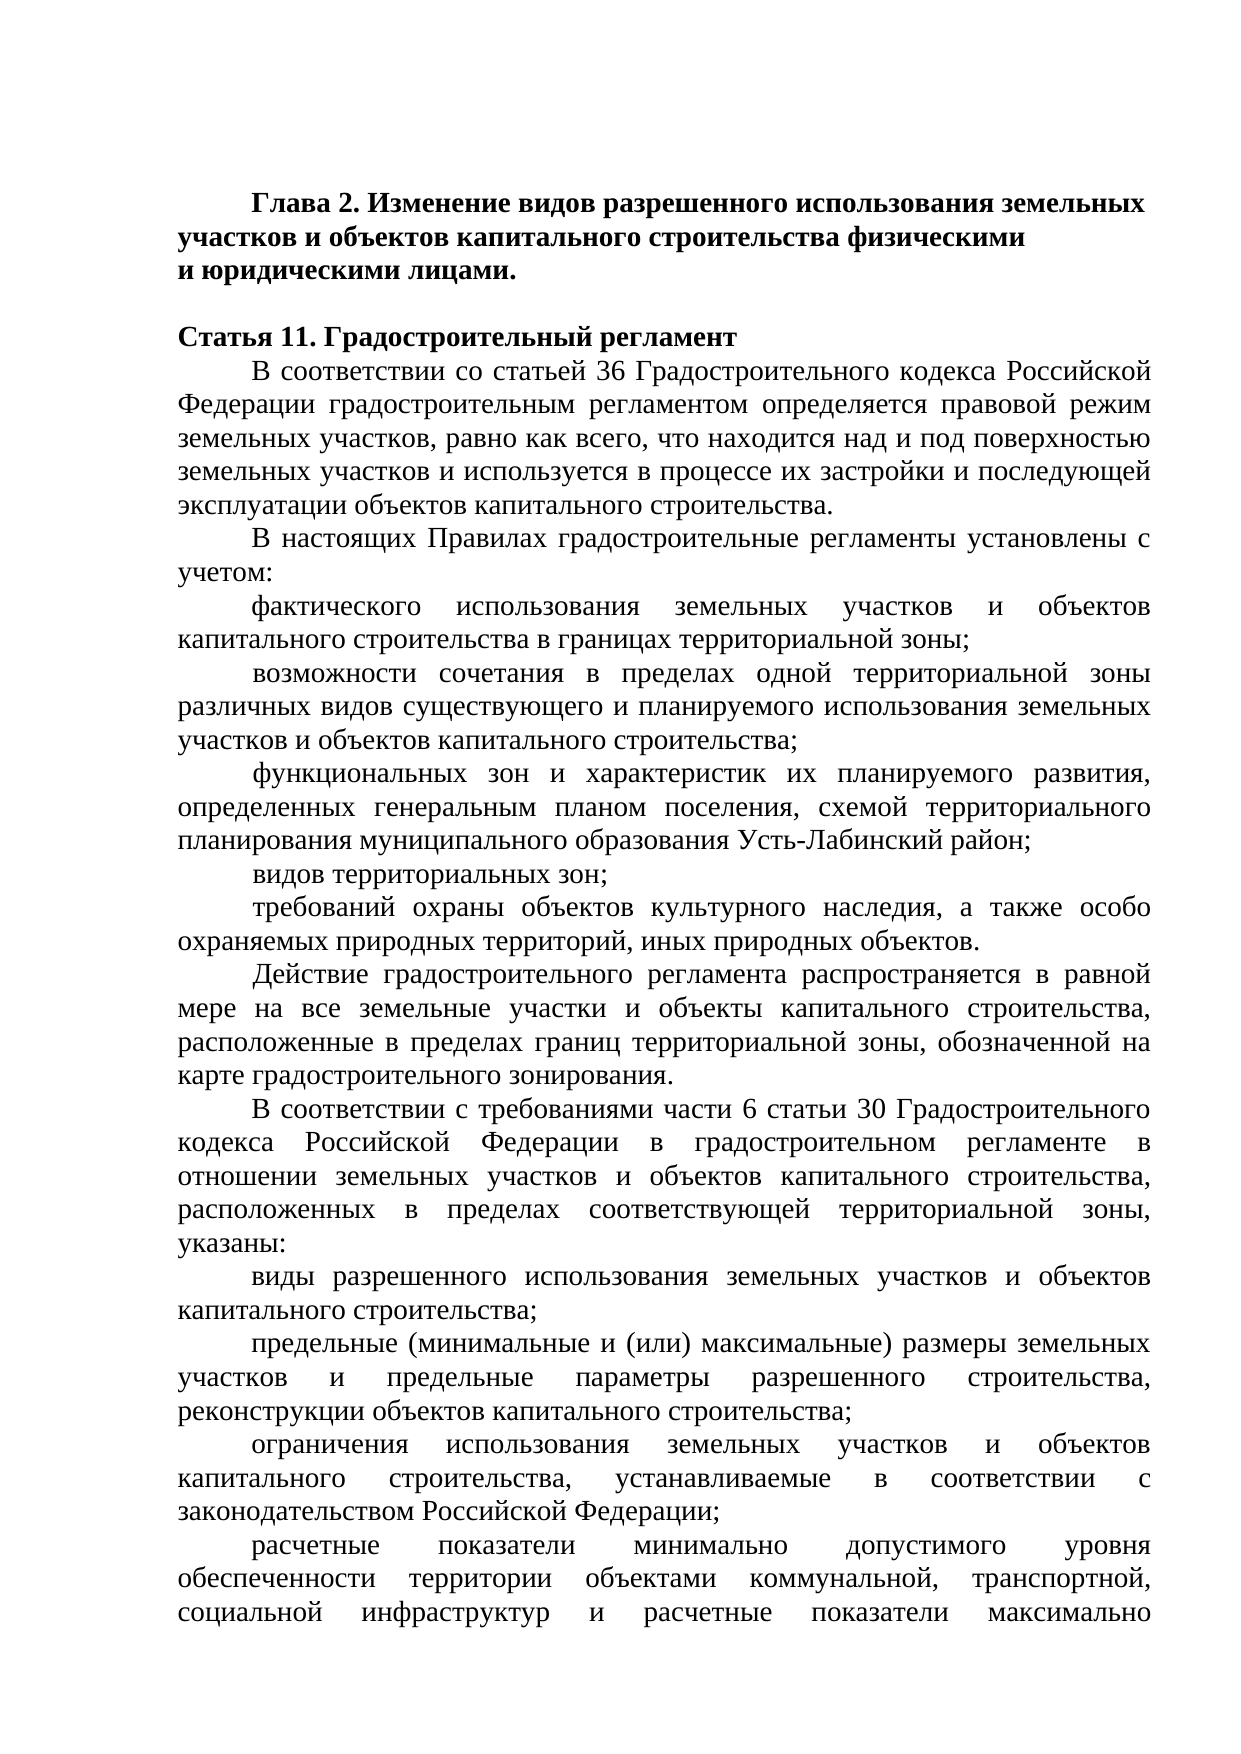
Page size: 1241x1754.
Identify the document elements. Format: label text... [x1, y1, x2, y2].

text ограничения использования земельных участков и объектов капитального строительства, устанавливаемые в соответствии с законодательством Российской Федерации; [177, 1426, 1152, 1527]
text Действие градостроительного регламента распространяется в равной мере на все земельные участки и объекты капитального строительства, расположенные в пределах границ территориальной зоны, обозначенной на карте градостроительного зонирования. [177, 957, 1152, 1091]
text фактического использования земельных участков и объектов капитального строительства в границах территориальной зоны; [177, 588, 1152, 655]
text и юридическими лицами. [177, 252, 1152, 286]
text функциональных зон и характеристик их планируемого развития, определенных генеральным планом поселения, схемой территориального планирования муниципального образования Усть-Лабинский район; [177, 755, 1152, 856]
text участков и объектов капитального строительства физическими [177, 219, 1152, 252]
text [177, 1527, 1152, 1627]
text Статья 11. Градостроительный регламент [177, 319, 1152, 353]
text требований охраны объектов культурного наследия, а также особо охраняемых природных территорий, иных природных объектов. [177, 889, 1152, 957]
text В соответствии со статьей 36 Градостроительного кодекса Российской Федерации градостроительным регламентом определяется правовой режим земельных участков, равно как всего, что находится над и под поверхностью земельных участков и используется в процессе их застройки и последующей эксплуатации объектов капитального строительства. [177, 353, 1152, 521]
text возможности сочетания в пределах одной территориальной зоны различных видов существующего и планируемого использования земельных участков и объектов капитального строительства; [177, 655, 1152, 755]
text В соответствии с требованиями части 6 статьи 30 Градостроительного кодекса Российской Федерации в градостроительном регламенте в отношении земельных участков и объектов капитального строительства, расположенных в пределах соответствующей территориальной зоны, указаны: [177, 1091, 1152, 1258]
text предельные (минимальные и (или) максимальные) размеры земельных участков и предельные параметры разрешенного строительства, реконструкции объектов капитального строительства; [177, 1326, 1152, 1426]
text виды разрешенного использования земельных участков и объектов капитального строительства; [177, 1258, 1152, 1326]
text В настоящих Правилах градостроительные регламенты установлены с учетом: [177, 521, 1152, 588]
text Глава 2. Изменение видов разрешенного использования земельных [177, 185, 1152, 219]
text видов территориальных зон; [177, 856, 1152, 889]
